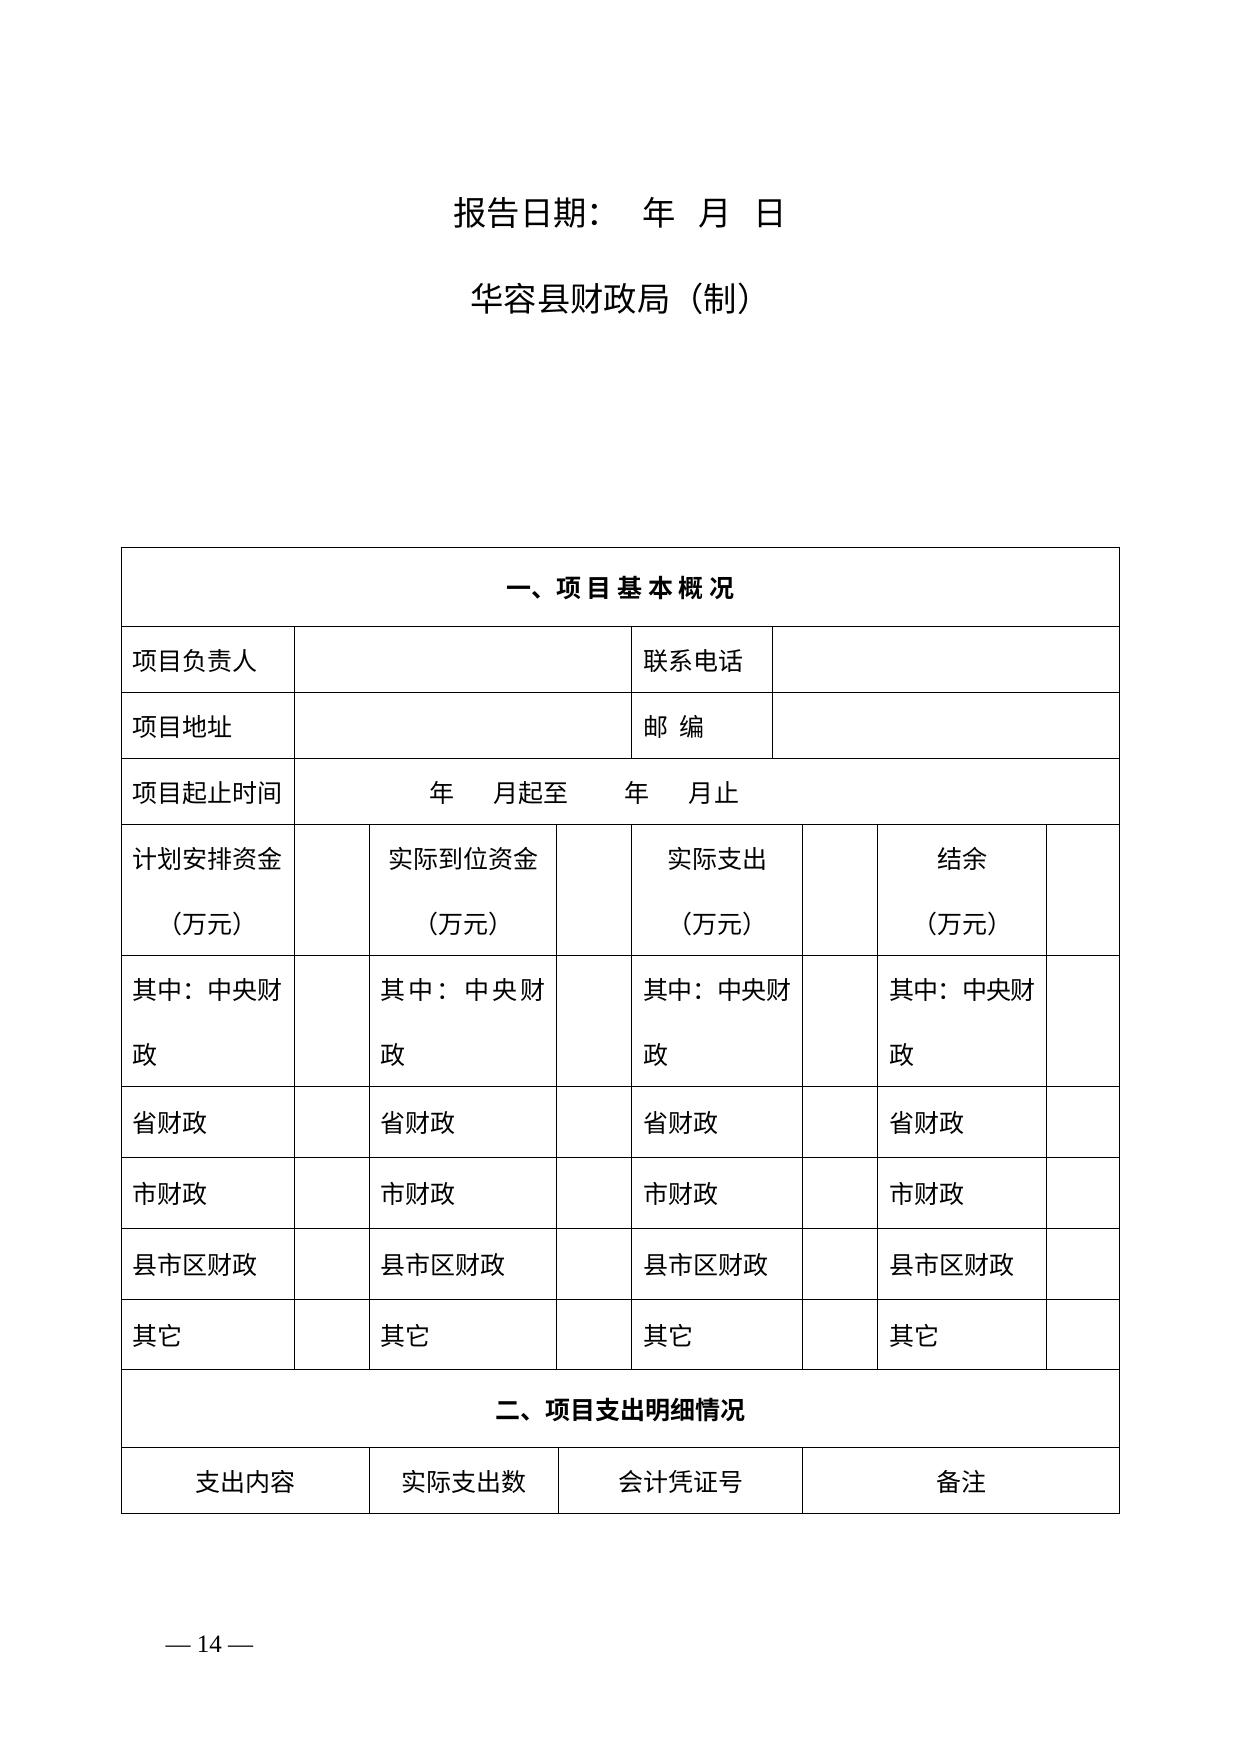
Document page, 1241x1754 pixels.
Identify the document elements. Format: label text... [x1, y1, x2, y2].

table_cell 其中：中央财政 [632, 956, 802, 1086]
table_cell 二、项目支出明细情况 [122, 1370, 1119, 1447]
table_cell 实际支出 （万元） [632, 825, 802, 955]
table_cell 年 月起至 年 月止 [295, 759, 1119, 824]
table_cell [803, 956, 877, 1086]
table_cell 市财政 [122, 1158, 294, 1228]
table_cell [295, 825, 369, 955]
table_cell [1047, 825, 1119, 955]
table_cell [295, 956, 369, 1086]
table_cell 备注 [803, 1448, 1119, 1513]
table_cell [557, 1229, 631, 1298]
table_cell 邮 编 [632, 693, 772, 758]
table_cell [295, 693, 631, 758]
table_cell 省财政 [370, 1087, 556, 1157]
table_cell [557, 956, 631, 1086]
text 华容县财政局（制） [165, 265, 1075, 330]
table_cell 其它 [370, 1300, 556, 1369]
table_cell [295, 1300, 369, 1369]
table_cell 项目地址 [122, 693, 294, 758]
table_cell [295, 627, 631, 692]
table_cell 县市区财政 [370, 1229, 556, 1298]
table_cell [1047, 1087, 1119, 1157]
table_cell [557, 825, 631, 955]
table_cell [295, 1158, 369, 1228]
table_cell 项目起止时间 [122, 759, 294, 824]
table_cell 省财政 [878, 1087, 1046, 1157]
table_cell 其中：中央财政 [370, 956, 556, 1086]
table_cell 会计凭证号 [559, 1448, 802, 1513]
table_cell [803, 825, 877, 955]
table_cell 支出内容 [122, 1448, 369, 1513]
table_cell [295, 1229, 369, 1298]
text 报告日期： 年 月 日 [165, 178, 1075, 243]
table_cell 联系电话 [632, 627, 772, 692]
table_cell [557, 1300, 631, 1369]
table_cell 县市区财政 [122, 1229, 294, 1298]
table_cell [1047, 1158, 1119, 1228]
table_cell [803, 1229, 877, 1298]
table_cell 其它 [122, 1300, 294, 1369]
table_cell 省财政 [632, 1087, 802, 1157]
table_cell 实际到位资金 （万元） [370, 825, 556, 955]
table_cell 县市区财政 [878, 1229, 1046, 1298]
table_cell [773, 693, 1119, 758]
table_cell 实际支出数 [370, 1448, 558, 1513]
table_cell [1047, 1229, 1119, 1298]
table_cell 其中：中央财政 [878, 956, 1046, 1086]
table_cell 市财政 [370, 1158, 556, 1228]
table_cell 市财政 [878, 1158, 1046, 1228]
table_cell [803, 1300, 877, 1369]
table_cell 县市区财政 [632, 1229, 802, 1298]
table_cell 省财政 [122, 1087, 294, 1157]
table_cell 项目负责人 [122, 627, 294, 692]
table_cell 其它 [632, 1300, 802, 1369]
table_cell [803, 1087, 877, 1157]
table_cell 市财政 [632, 1158, 802, 1228]
table_cell 计划安排资金 （万元） [122, 825, 294, 955]
table_cell [803, 1158, 877, 1228]
table_cell 其中：中央财政 [122, 956, 294, 1086]
table_cell [1047, 1300, 1119, 1369]
table_cell [295, 1087, 369, 1157]
table_cell 其它 [878, 1300, 1046, 1369]
table_header 一、项 目 基 本 概 况 [122, 548, 1119, 626]
table_cell [773, 627, 1119, 692]
table_cell 结余 （万元） [878, 825, 1046, 955]
table_cell [1047, 956, 1119, 1086]
table_cell [557, 1087, 631, 1157]
table_cell [557, 1158, 631, 1228]
